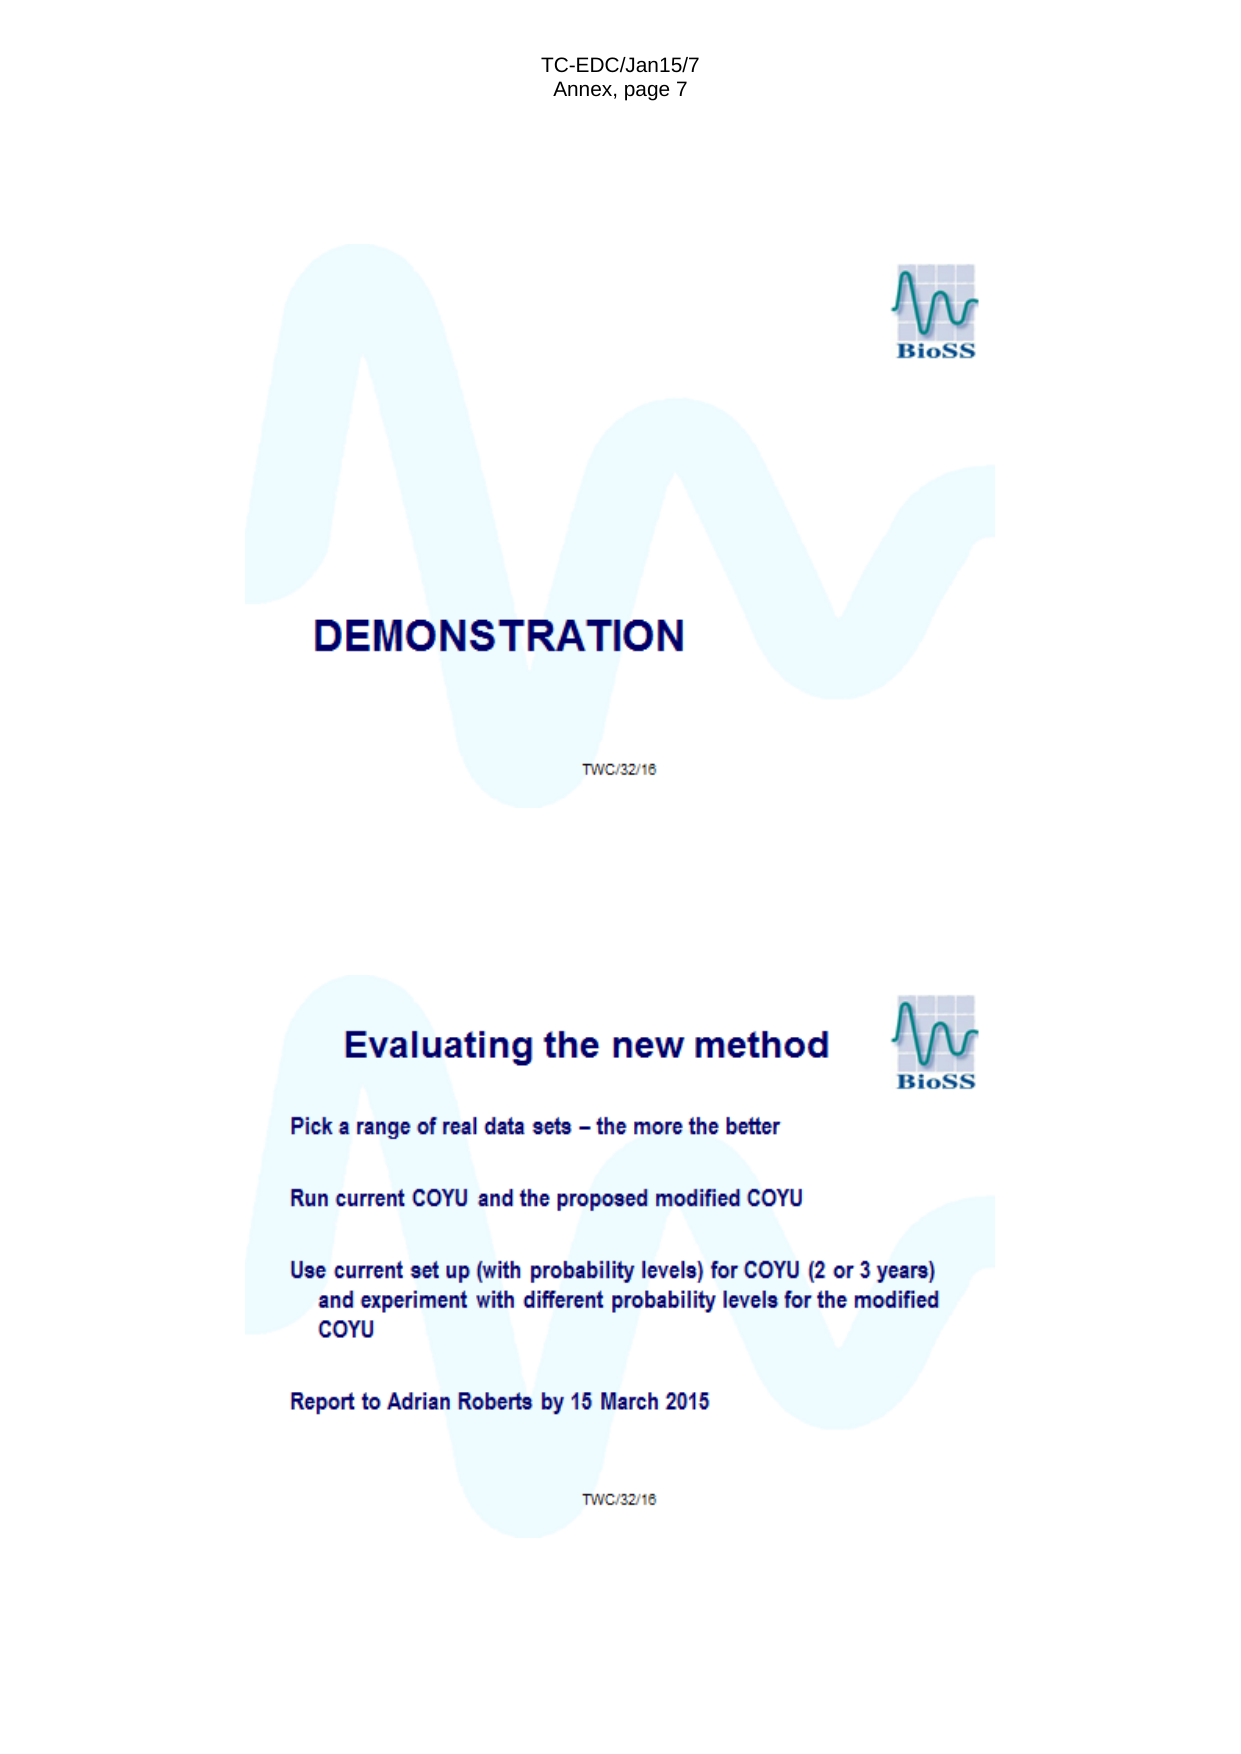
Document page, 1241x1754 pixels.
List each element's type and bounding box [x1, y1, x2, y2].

picture [245, 975, 996, 1538]
picture [245, 244, 996, 808]
